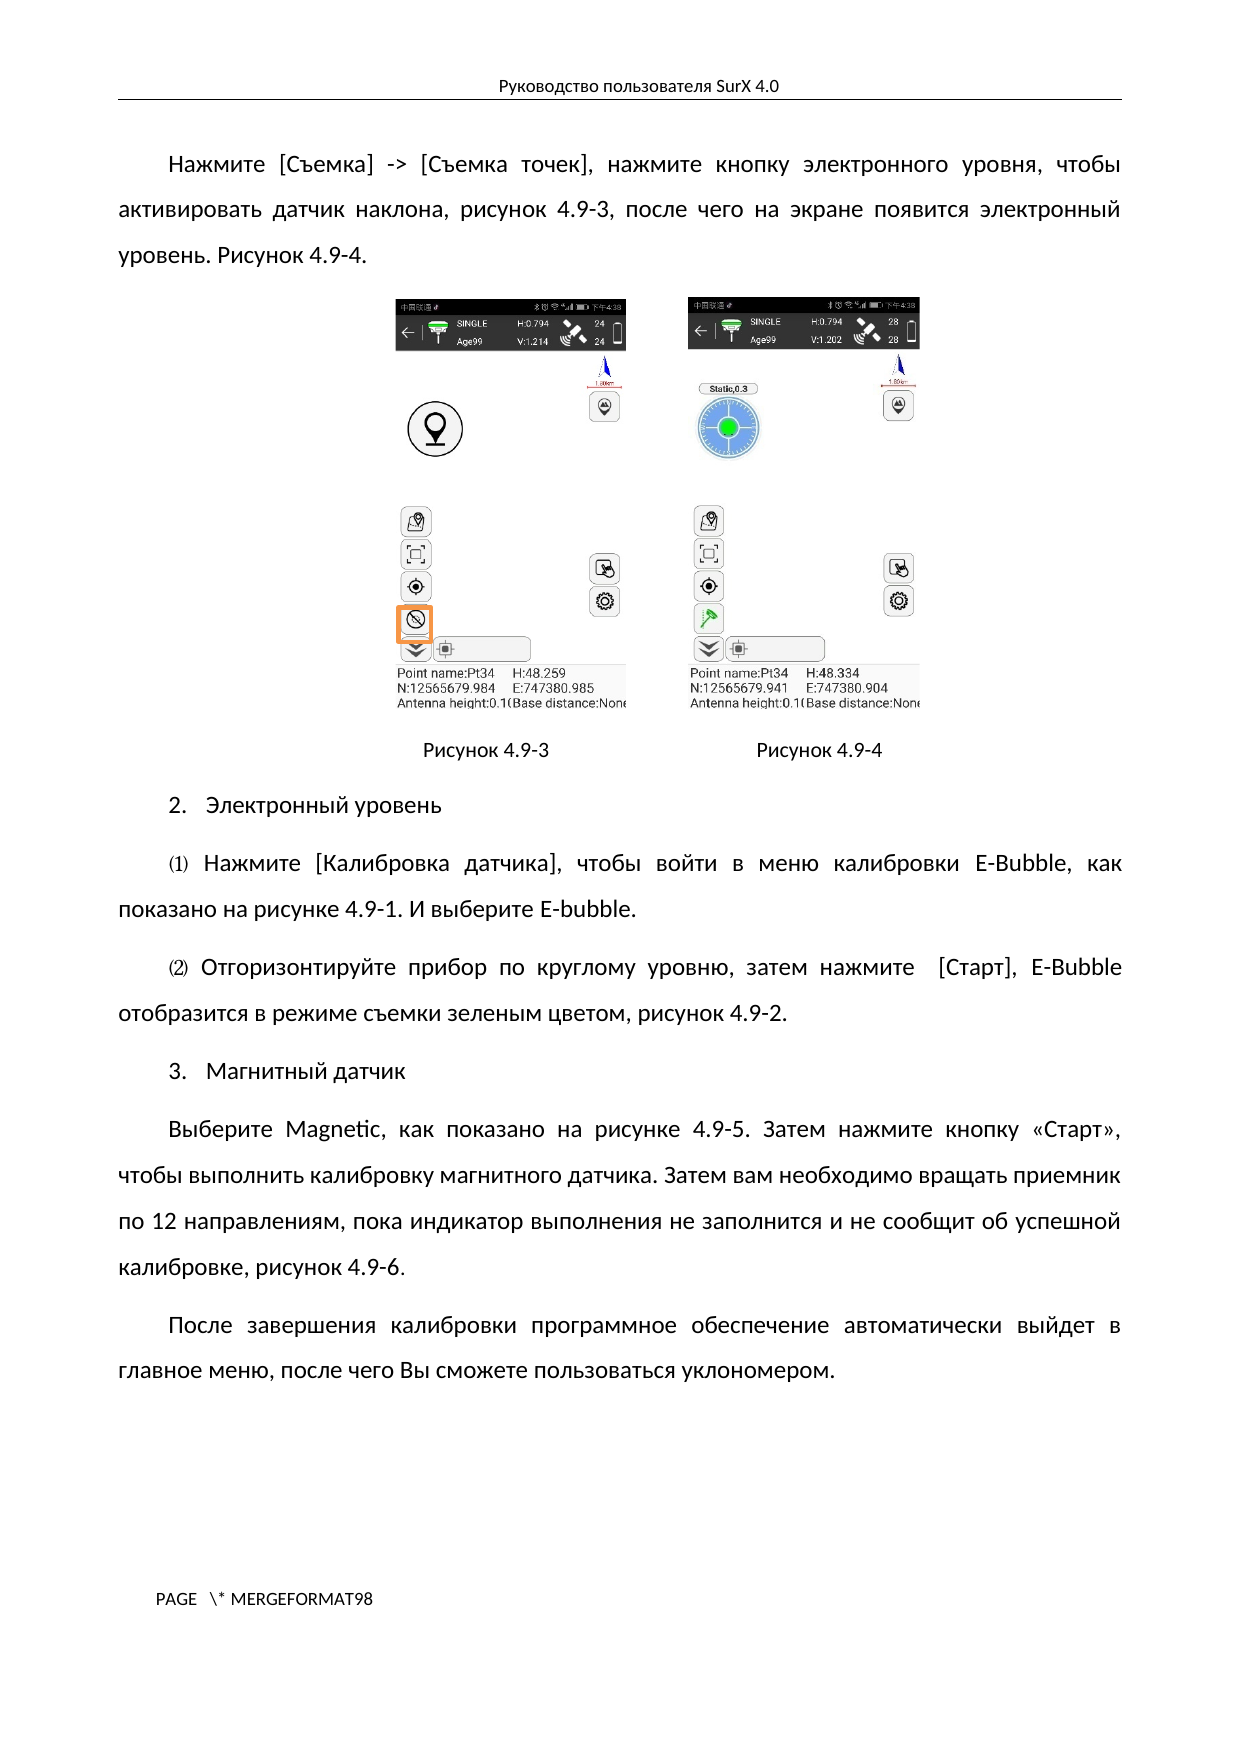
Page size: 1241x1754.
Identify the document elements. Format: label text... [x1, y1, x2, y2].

list Электронный уровень [168, 789, 1122, 819]
text ⑵ Отгоризонтируйте прибор по круглому уровню, затем нажмите [Старт], E-Bubble отобразится в режиме съемки зеленым цветом, рисунок 4.9-2. [118, 951, 1122, 1027]
text ⑴ Нажмите [Калибровка датчика], чтобы войти в меню калибровки E-Bubble, как показано на рисунке 4.9-1. И выберите E-bubble. [118, 847, 1122, 923]
text Рисунок 4.9-3 Рисунок 4.9-4 [118, 737, 1122, 763]
text Выберите Magnetic, как показано на рисунке 4.9-5. Затем нажмите кнопку «Старт», чтобы выполнить калибровку магнитного датчика. Затем вам необходимо вращать приемник по 12 направлениям, пока индикатор выполнения не заполнится и не сообщит об успешной калибровке, рисунок 4.9-6. [118, 1113, 1122, 1281]
text После завершения калибровки программное обеспечение автоматически выйдет в главное меню, после чего Вы сможете пользоваться уклономером. [118, 1309, 1122, 1385]
picture [395, 299, 626, 709]
picture [688, 297, 920, 709]
list Магнитный датчик [168, 1055, 1122, 1086]
text Нажмите [Съемка] -> [Съемка точек], нажмите кнопку электронного уровня, чтобы активировать датчик наклона, рисунок 4.9-3, после чего на экране появится электронный уровень. Рисунок 4.9-4. [118, 148, 1122, 270]
